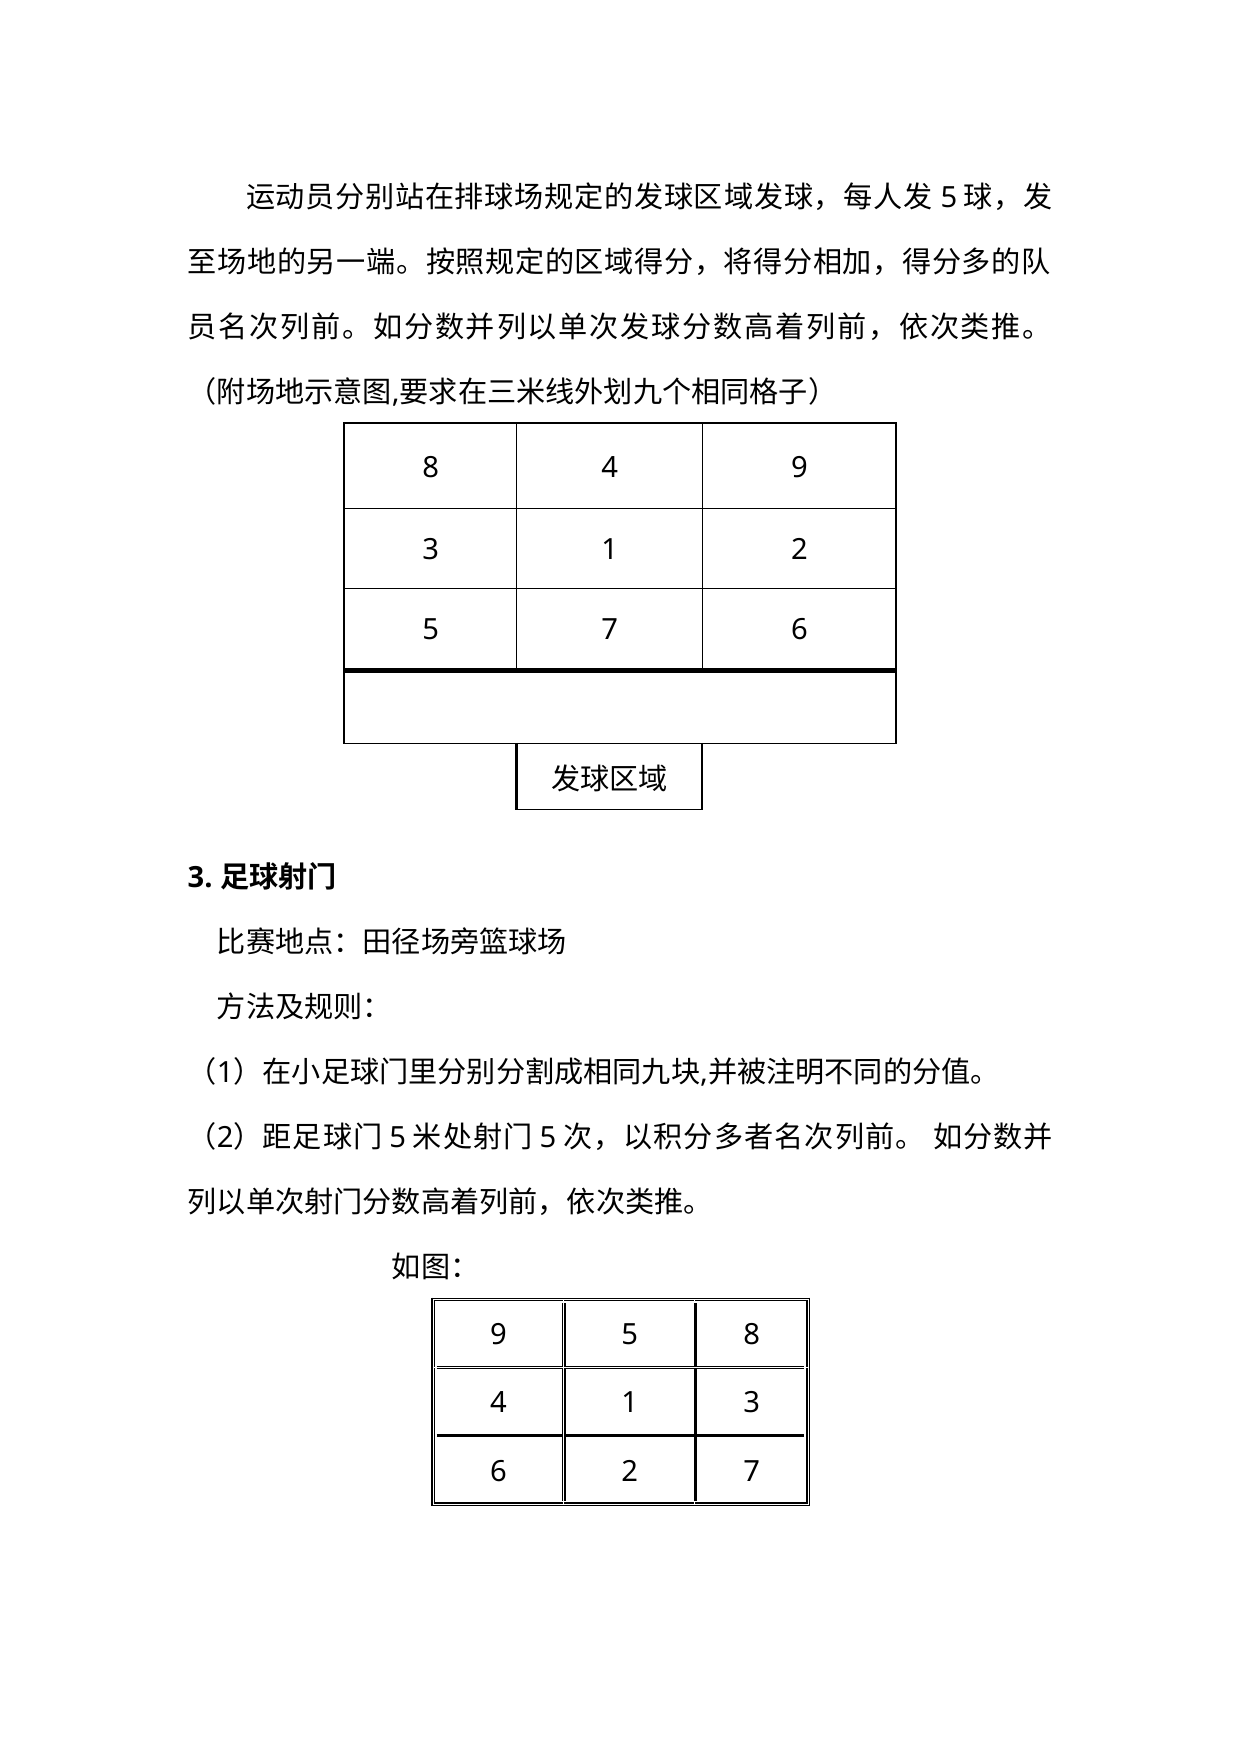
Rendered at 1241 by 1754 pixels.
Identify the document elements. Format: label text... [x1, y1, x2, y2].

table_cell 7 [517, 589, 702, 668]
table_header 8 [345, 424, 516, 507]
list 在小足球门里分别分割成相同九块,并被注明不同的分值。 [187, 1037, 1053, 1102]
text 3. 足球射门 [187, 842, 1053, 907]
table_header 4 [517, 424, 702, 507]
table_cell [345, 673, 895, 743]
text 运动员分别站在排球场规定的发球区域发球，每人发5球，发至场地的另一端。按照规定的区域得分，将得分相加，得分多的队员名次列前。如分数并列以单次发球分数高着列前，依次类推。（附场地示意图,要求在三米线外划九个相同格子） [187, 162, 1053, 422]
table_cell 发球区域 [518, 744, 701, 809]
text 方法及规则： [187, 972, 1053, 1037]
table_cell 5 [345, 589, 516, 668]
table_cell 6 [435, 1434, 564, 1502]
table_cell 6 [703, 589, 895, 668]
table_header 9 [703, 424, 895, 507]
table_cell 1 [517, 509, 702, 588]
table_header 9 [435, 1299, 564, 1366]
table_header 8 [695, 1301, 806, 1366]
text 如图： [187, 1232, 1053, 1297]
table_header 5 [564, 1299, 695, 1366]
table_cell 4 [433, 1366, 564, 1434]
table_cell 2 [703, 509, 895, 588]
text 比赛地点：田径场旁篮球场 [187, 907, 1053, 972]
table_cell 1 [566, 1369, 694, 1434]
list 距足球门处射门5次，以积分多者名次列前。 如分数并列以单次射门分数高着列前，依次类推。 [187, 1102, 1053, 1232]
table_cell 3 [695, 1366, 808, 1434]
table_cell 2 [564, 1437, 695, 1502]
table_cell 3 [345, 509, 516, 588]
table_cell 7 [695, 1434, 806, 1502]
